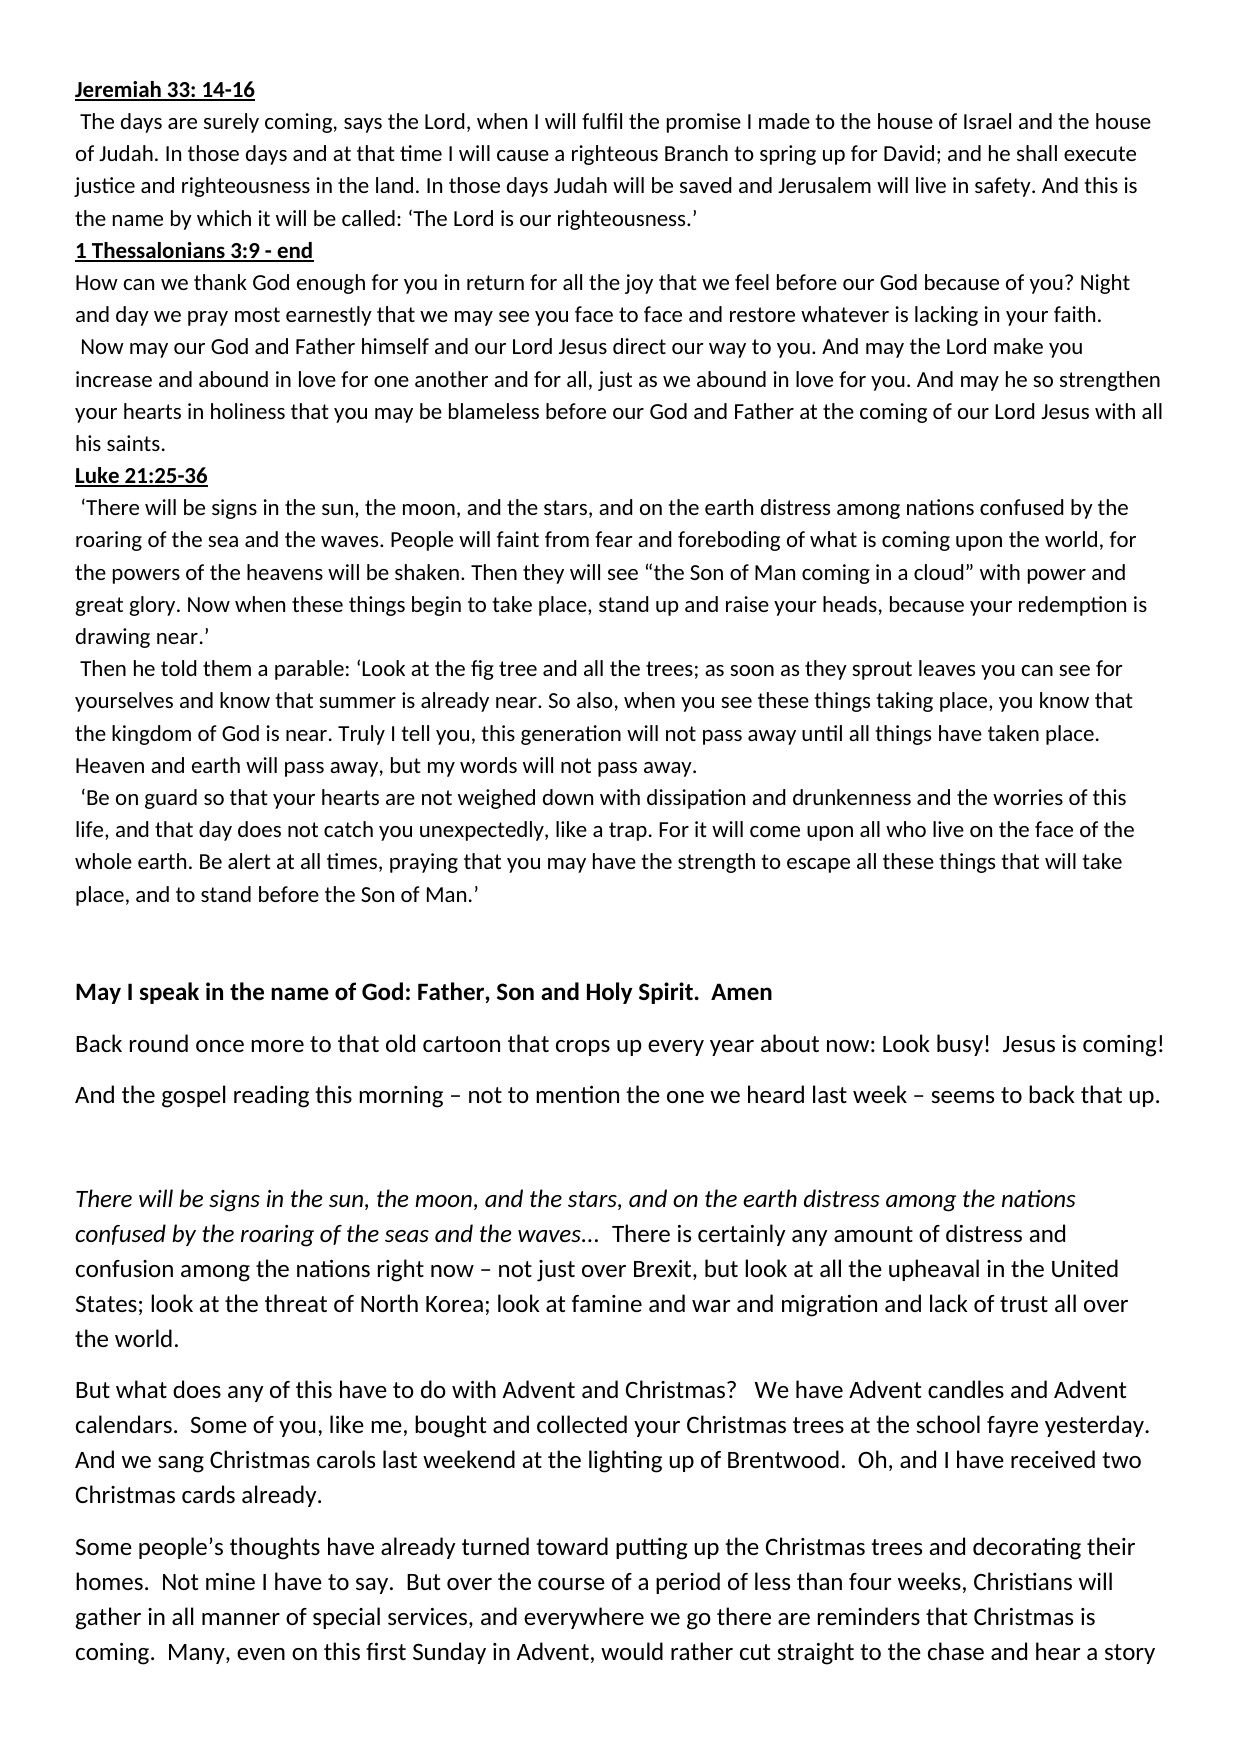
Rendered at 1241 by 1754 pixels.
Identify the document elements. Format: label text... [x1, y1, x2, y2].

text Now may our God and Father himself and our Lord Jesus direct our way to you. And may the Lord make you increase and abound in love for one another and for all, just as we abound in love for you. And may he so strengthen your hearts in holiness that you may be blameless before our God and Father at the coming of our Lord Jesus with all his saints. [75, 332, 1165, 457]
text But what does any of this have to do with Advent and Christmas? We have Advent candles and Advent calendars. Some of you, like me, bought and collected your Christmas trees at the school fayre yesterday. And we sang Christmas carols last weekend at the lighting up of Brentwood. Oh, and I have received two Christmas cards already. [75, 1374, 1165, 1510]
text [75, 1531, 1165, 1667]
text ‘There will be signs in the sun, the moon, and the stars, and on the earth distress among nations confused by the roaring of the sea and the waves. People will faint from fear and foreboding of what is coming upon the world, for the powers of the heavens will be shaken. Then they will see “the Son of Man coming in a cloud” with power and great glory. Now when these things begin to take place, stand up and raise your heads, because your redemption is drawing near.’ [75, 493, 1165, 650]
text Then he told them a parable: ‘Look at the fig tree and all the trees; as soon as they sprout leaves you can see for yourselves and know that summer is already near. So also, when you see these things taking place, you know that the kingdom of God is near. Truly I tell you, this generation will not pass away until all things have taken place. Heaven and earth will pass away, but my words will not pass away. [75, 654, 1165, 779]
text Luke 21:25-36 [75, 461, 1165, 489]
text And the gospel reading this morning – not to mention the one we heard last week – seems to back that up. [75, 1079, 1165, 1110]
text The days are surely coming, says the Lord, when I will fulfil the promise I made to the house of Israel and the house of Judah. In those days and at that time I will cause a righteous Branch to spring up for David; and he shall execute justice and righteousness in the land. In those days Judah will be saved and Jerusalem will live in safety. And this is the name by which it will be called: ‘The Lord is our righteousness.’ [75, 107, 1165, 232]
text May I speak in the name of God: Father, Son and Holy Spirit. Amen [75, 976, 1165, 1007]
text ‘Be on guard so that your hearts are not weighed down with dissipation and drunkenness and the worries of this life, and that day does not catch you unexpectedly, like a trap. For it will come upon all who live on the face of the whole earth. Be alert at all times, praying that you may have the strength to escape all these things that will take place, and to stand before the Son of Man.’ [75, 783, 1165, 908]
text There will be signs in the sun, the moon, and the stars, and on the earth distress among the nations confused by the roaring of the seas and the waves... There is certainly any amount of distress and confusion among the nations right now – not just over Brexit, but look at all the upheaval in the United States; look at the threat of North Korea; look at famine and war and migration and lack of trust all over the world. [75, 1183, 1165, 1353]
text 1 Thessalonians 3:9 - end [75, 236, 1165, 264]
text Jeremiah 33: 14-16 [75, 75, 1165, 103]
text Back round once more to that old cartoon that crops up every year about now: Look busy! Jesus is coming! [75, 1028, 1165, 1058]
text How can we thank God enough for you in return for all the joy that we feel before our God because of you? Night and day we pray most earnestly that we may see you face to face and restore whatever is lacking in your faith. [75, 268, 1165, 328]
